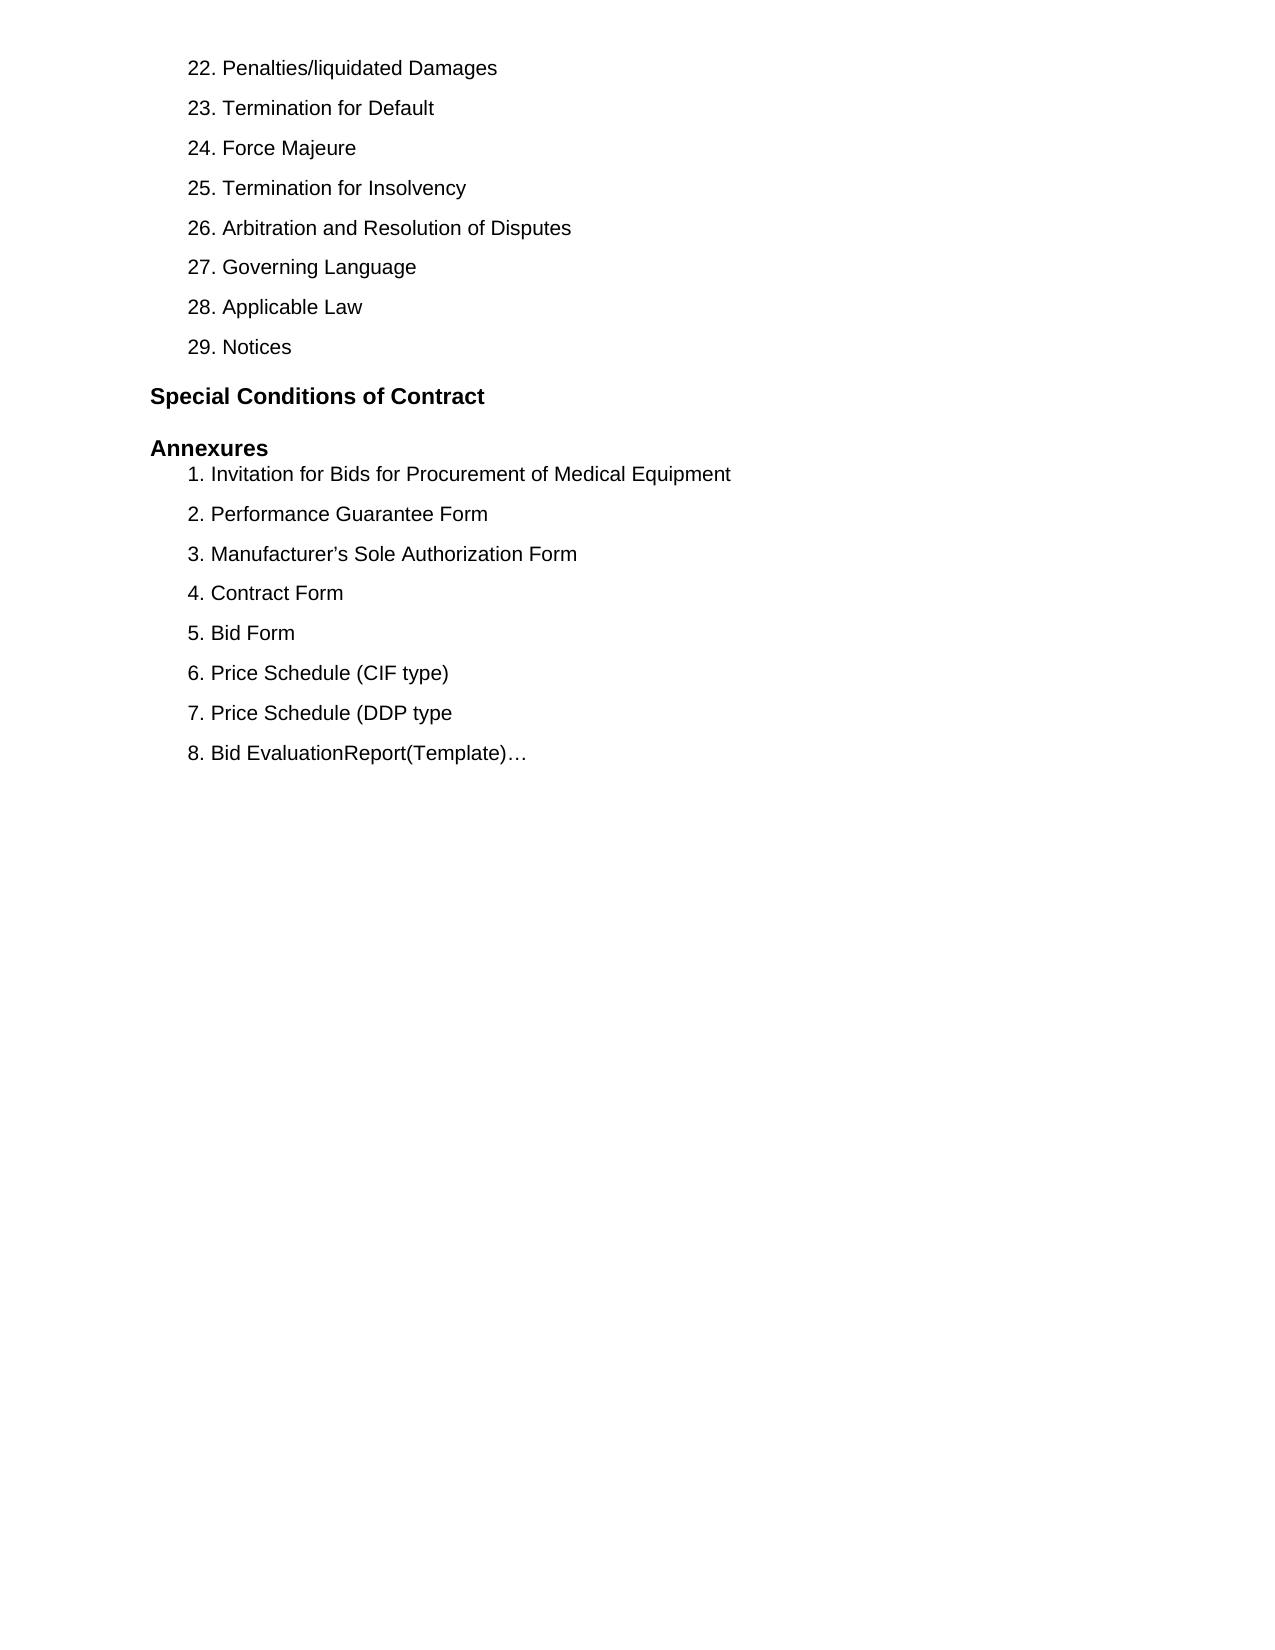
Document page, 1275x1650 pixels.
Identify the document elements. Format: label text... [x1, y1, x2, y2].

text 29. Notices [187, 335, 1125, 359]
text 6. Price Schedule (CIF type) [187, 661, 1125, 685]
text 24. Force Majeure [187, 136, 1125, 160]
text 7. Price Schedule (DDP type [187, 701, 1125, 724]
text Special Conditions of Contract [150, 383, 1125, 409]
text 26. Arbitration and Resolution of Disputes [187, 215, 1125, 239]
text 2. Performance Guarantee Form [187, 502, 1125, 526]
text 1. Invitation for Bids for Procurement of Medical Equipment [187, 462, 1125, 486]
text 28. Applicable Law [187, 295, 1125, 319]
text 25. Termination for Insolvency [187, 176, 1125, 199]
text 8. Bid EvaluationReport(Template)… [187, 740, 1125, 764]
text 4. Contract Form [187, 581, 1125, 605]
text 5. Bid Form [187, 621, 1125, 645]
text 3. Manufacturer’s Sole Authorization Form [187, 541, 1125, 565]
text Annexures [150, 435, 1125, 462]
text 22. Penalties/liquidated Damages [187, 56, 1125, 80]
text 27. Governing Language [187, 255, 1125, 279]
text 23. Termination for Default [187, 96, 1125, 120]
